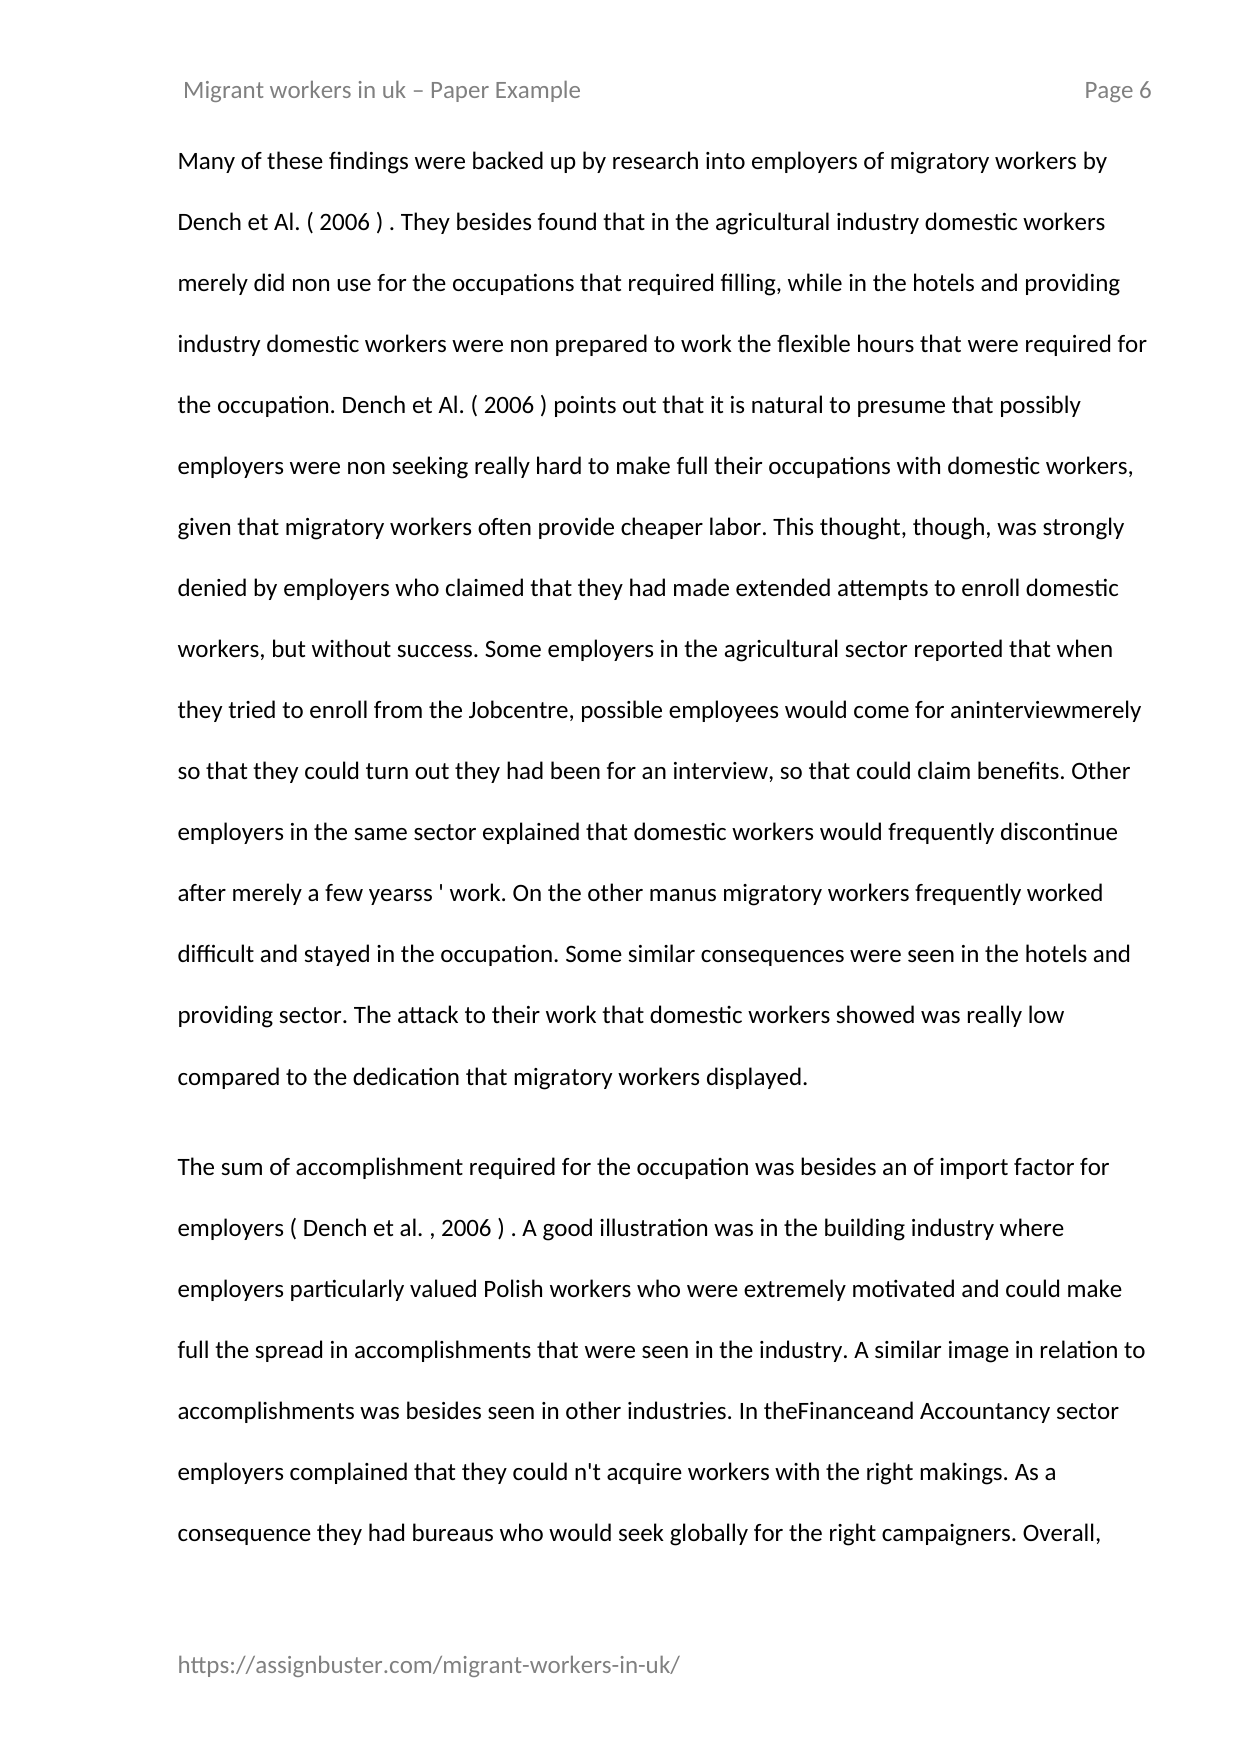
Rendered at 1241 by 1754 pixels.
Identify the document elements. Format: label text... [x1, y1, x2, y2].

text Many of these findings were backed up by research into employers of migratory workers by Dench et Al. ( 2006 ) . They besides found that in the agricultural industry domestic workers merely did non use for the occupations that required filling, while in the hotels and providing industry domestic workers were non prepared to work the flexible hours that were required for the occupation. Dench et Al. ( 2006 ) points out that it is natural to presume that possibly employers were non seeking really hard to make full their occupations with domestic workers, given that migratory workers often provide cheaper labor. This thought, though, was strongly denied by employers who claimed that they had made extended attempts to enroll domestic workers, but without success. Some employers in the agricultural sector reported that when they tried to enroll from the Jobcentre, possible employees would come for aninterviewmerely so that they could turn out they had been for an interview, so that could claim benefits. Other employers in the same sector explained that domestic workers would frequently discontinue after merely a few yearss ' work. On the other manus migratory workers frequently worked difficult and stayed in the occupation. Some similar consequences were seen in the hotels and providing sector. The attack to their work that domestic workers showed was really low compared to the dedication that migratory workers displayed. [177, 145, 1152, 1091]
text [177, 1151, 1152, 1548]
